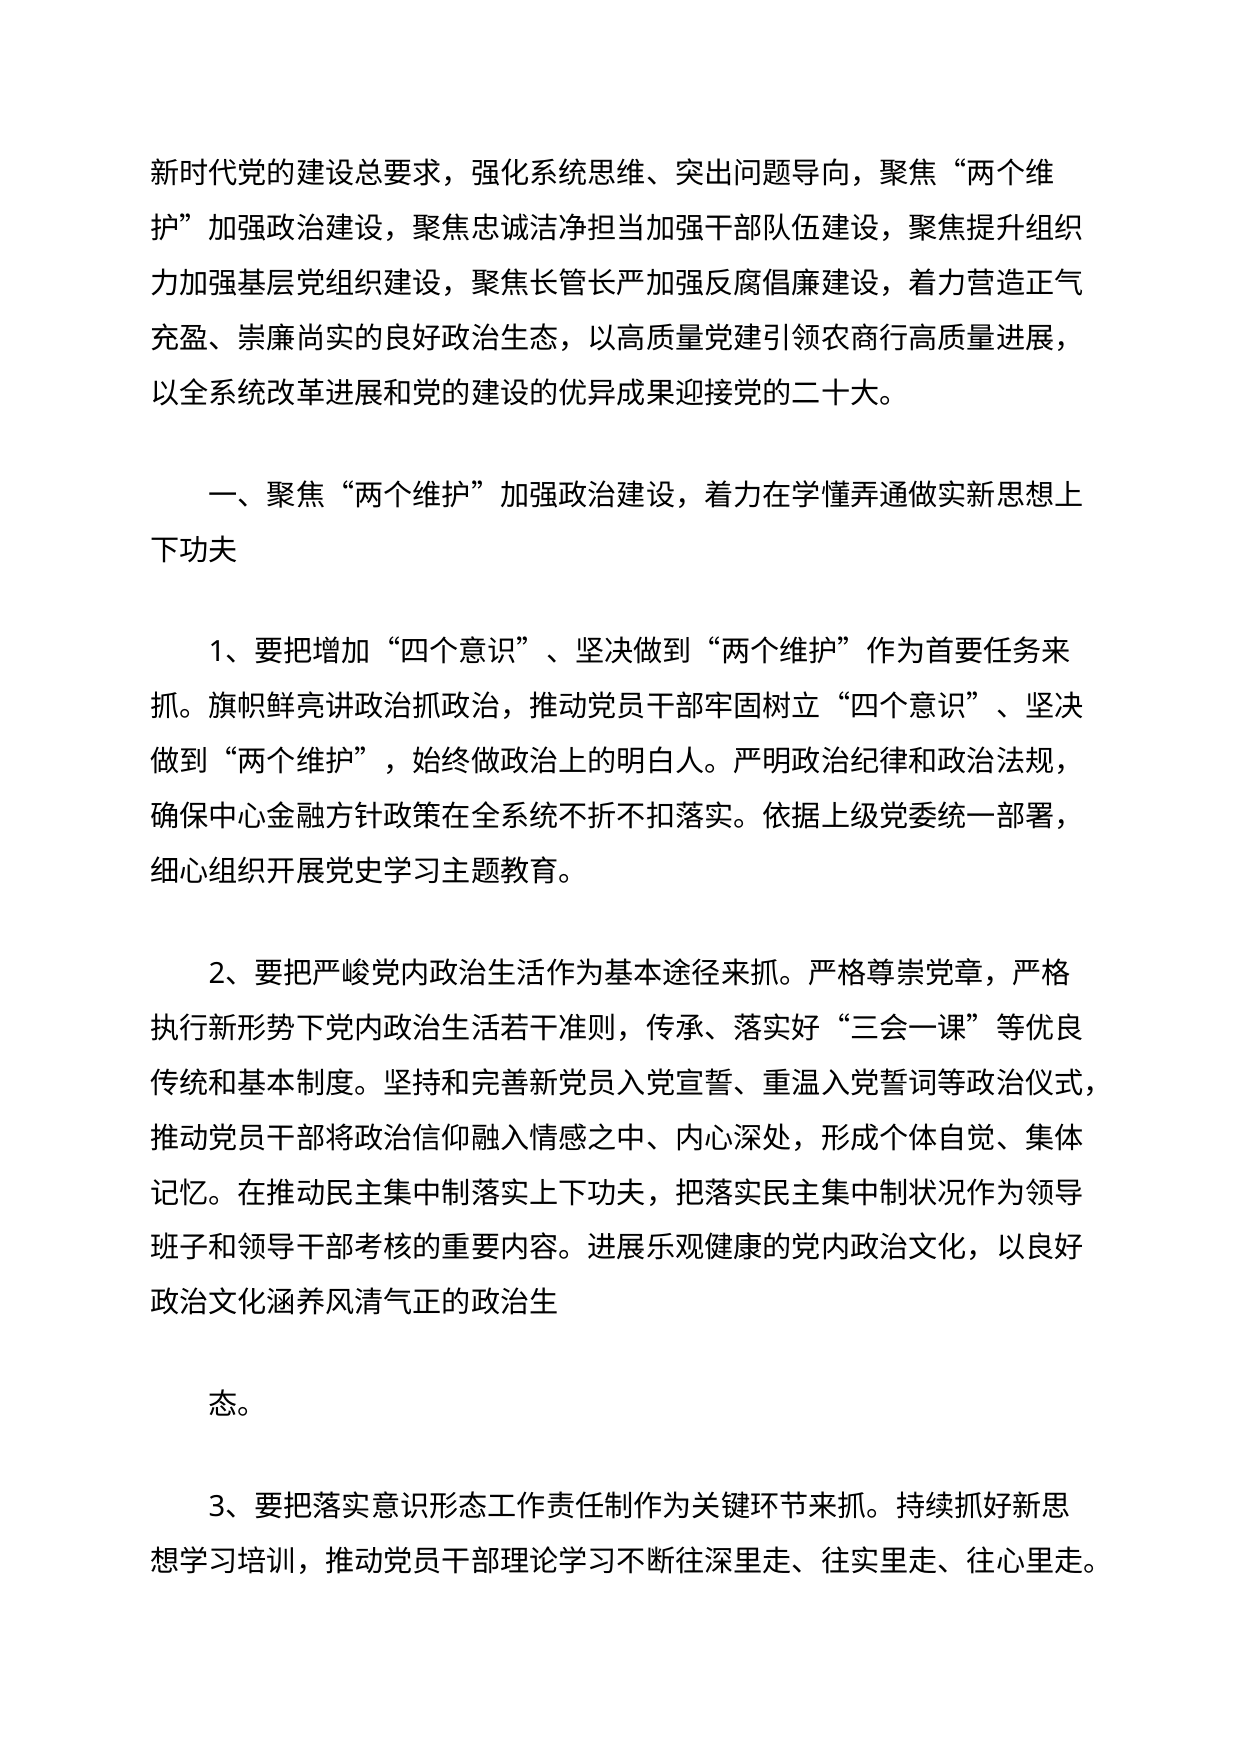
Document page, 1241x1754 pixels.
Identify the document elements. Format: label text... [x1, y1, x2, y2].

text 1、要把增加“四个意识”、坚决做到“两个维护”作为首要任务来抓。旗帜鲜亮讲政治抓政治，推动党员干部牢固树立“四个意识”、坚决做到“两个维护”，始终做政治上的明白人。严明政治纪律和政治法规，确保中心金融方针政策在全系统不折不扣落实。依据上级党委统一部署，细心组织开展党史学习主题教育。 [150, 628, 1090, 890]
text 一、聚焦“两个维护”加强政治建设，着力在学懂弄通做实新思想上下功夫 [150, 471, 1090, 568]
text 2、要把严峻党内政治生活作为基本途径来抓。严格尊崇党章，严格执行新形势下党内政治生活若干准则，传承、落实好“三会一课”等优良传统和基本制度。坚持和完善新党员入党宣誓、重温入党誓词等政治仪式，推动党员干部将政治信仰融入情感之中、内心深处，形成个体自觉、集体记忆。在推动民主集中制落实上下功夫，把落实民主集中制状况作为领导班子和领导干部考核的重要内容。进展乐观健康的党内政治文化，以良好政治文化涵养风清气正的政治生 [150, 949, 1090, 1321]
text 态。 [150, 1381, 1090, 1423]
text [150, 1482, 1090, 1580]
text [150, 150, 1090, 412]
